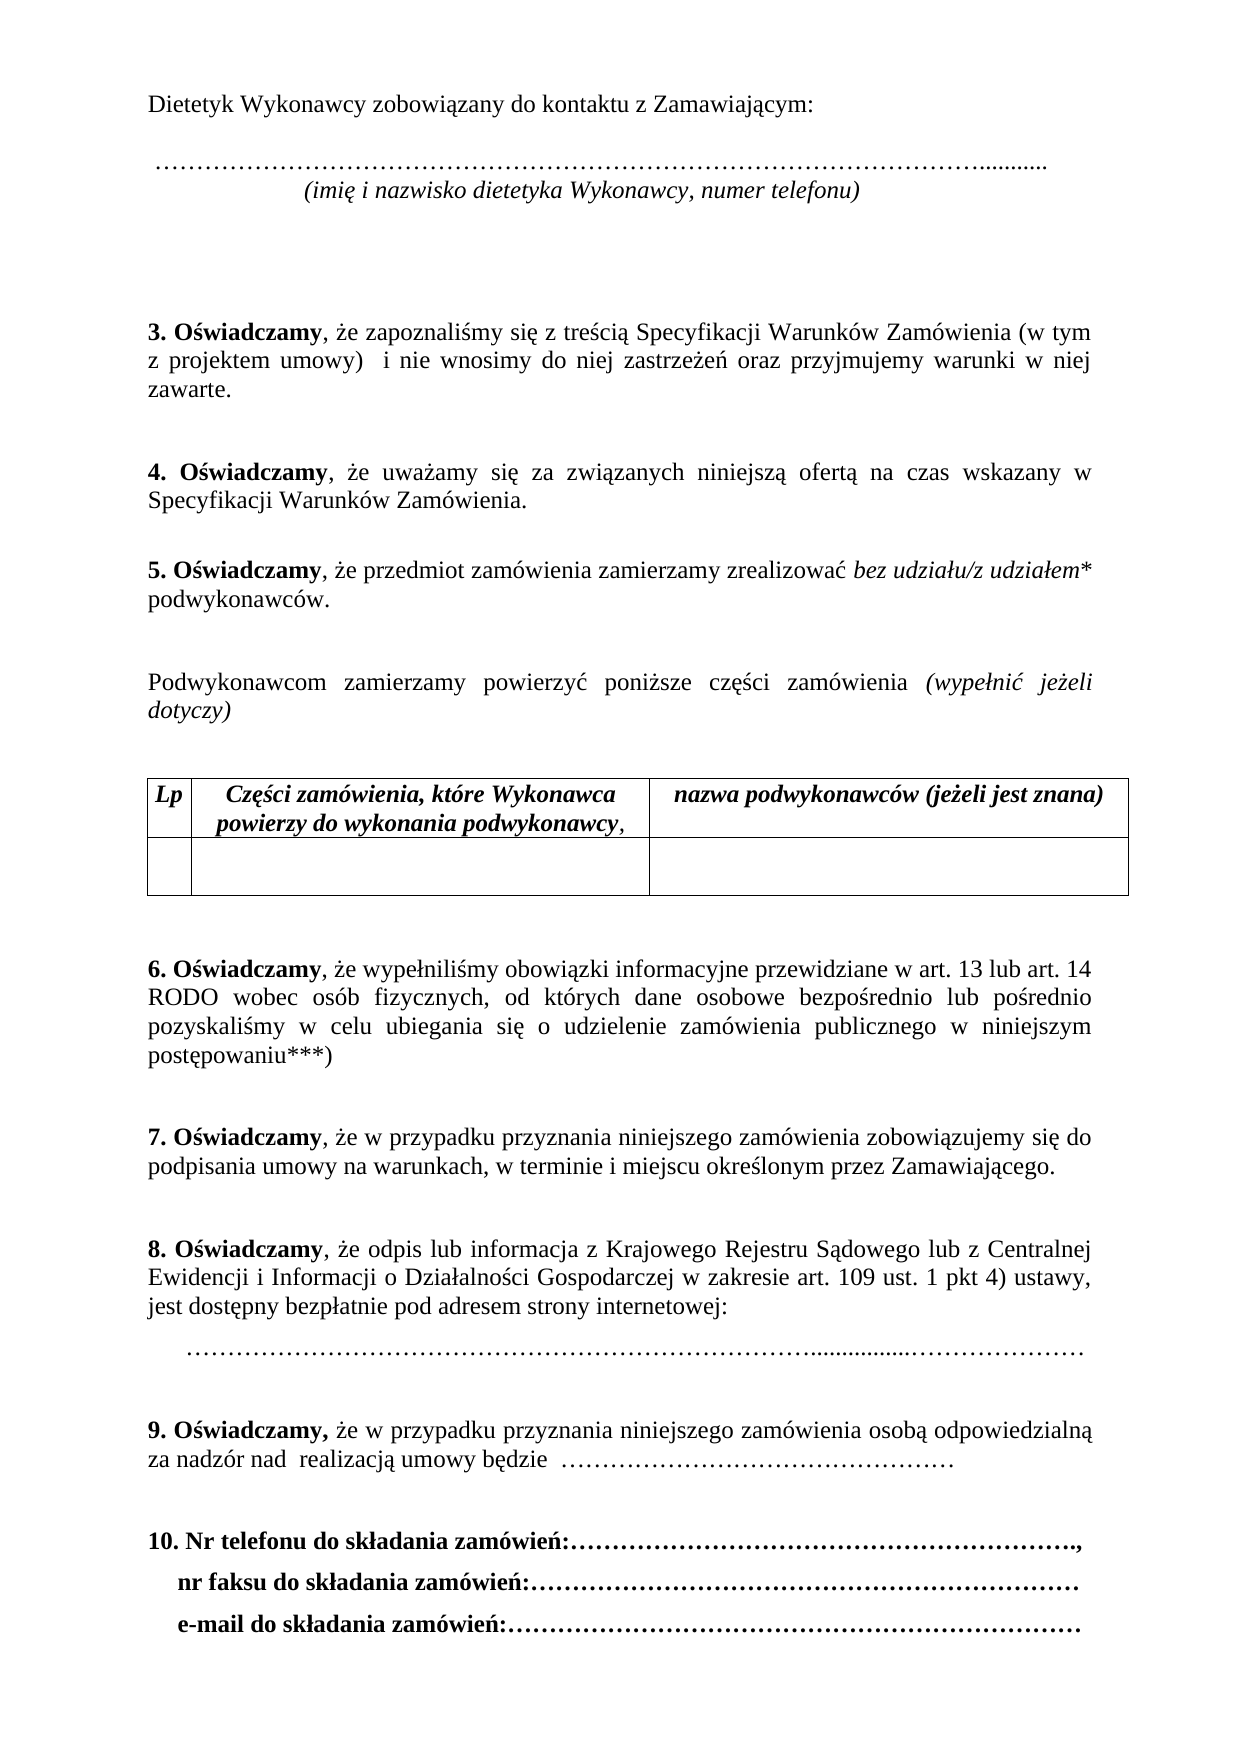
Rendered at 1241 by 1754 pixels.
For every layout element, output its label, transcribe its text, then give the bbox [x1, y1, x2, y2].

text ………………………………………………………………………………………........... [148, 146, 1092, 175]
text nr faksu do składania zamówień:………………………………………………………… [177, 1567, 1092, 1596]
table_cell [192, 838, 649, 895]
text 5. Oświadczamy, że przedmiot zamówienia zamierzamy zrealizować bez udziału/z udziałem* podwykonawców. [148, 556, 1092, 613]
text 7. Oświadczamy, że w przypadku przyznania niniejszego zamówienia zobowiązujemy się do podpisania umowy na warunkach, w terminie i miejscu określonym przez Zamawiającego. [148, 1122, 1092, 1180]
text …………………………………………………………………................………………… [148, 1332, 1092, 1361]
table_cell [650, 838, 1128, 895]
text Podwykonawcom zamierzamy powierzyć poniższe części zamówienia (wypełnić jeżeli dotyczy) [148, 667, 1092, 724]
text Dietetyk Wykonawcy zobowiązany do kontaktu z Zamawiającym: [148, 89, 1092, 117]
table_header Lp [148, 779, 191, 837]
text e-mail do składania zamówień:…………………………………………………………… [177, 1609, 1092, 1637]
text 4. Oświadczamy, że uważamy się za związanych niniejszą ofertą na czas wskazany w Specyfikacji Warunków Zamówienia. [148, 457, 1092, 514]
text 8. Oświadczamy, że odpis lub informacja z Krajowego Rejestru Sądowego lub z Centralnej Ewidencji i Informacji o Działalności Gospodarczej w zakresie art. 109 ust. 1 pkt 4) ustawy, jest dostępny bezpłatnie pod adresem strony internetowej: [148, 1234, 1092, 1320]
text (imię i nazwisko dietetyka Wykonawcy, numer telefonu) [148, 175, 1092, 204]
table_header nazwa podwykonawców (jeżeli jest znana) [650, 779, 1128, 837]
table_cell [148, 838, 191, 895]
text 6. Oświadczamy, że wypełniliśmy obowiązki informacyjne przewidziane w art. 13 lub art. 14 RODO wobec osób fizycznych, od których dane osobowe bezpośrednio lub pośrednio pozyskaliśmy w celu ubiegania się o udzielenie zamówienia publicznego w niniejszym postępowaniu***) [148, 954, 1092, 1069]
text 3. Oświadczamy, że zapoznaliśmy się z treścią Specyfikacji Warunków Zamówienia (w tym z projektem umowy) i nie wnosimy do niej zastrzeżeń oraz przyjmujemy warunki w niej zawarte. [148, 317, 1092, 403]
table_header Części zamówienia, które Wykonawca powierzy do wykonania podwykonawcy, [192, 779, 649, 837]
text 10. Nr telefonu do składania zamówień:……………………………………………………., [148, 1526, 1092, 1555]
text 9. Oświadczamy, że w przypadku przyznania niniejszego zamówienia osobą odpowiedzialną za nadzór nad realizacją umowy będzie ………………………………………… [148, 1415, 1092, 1472]
